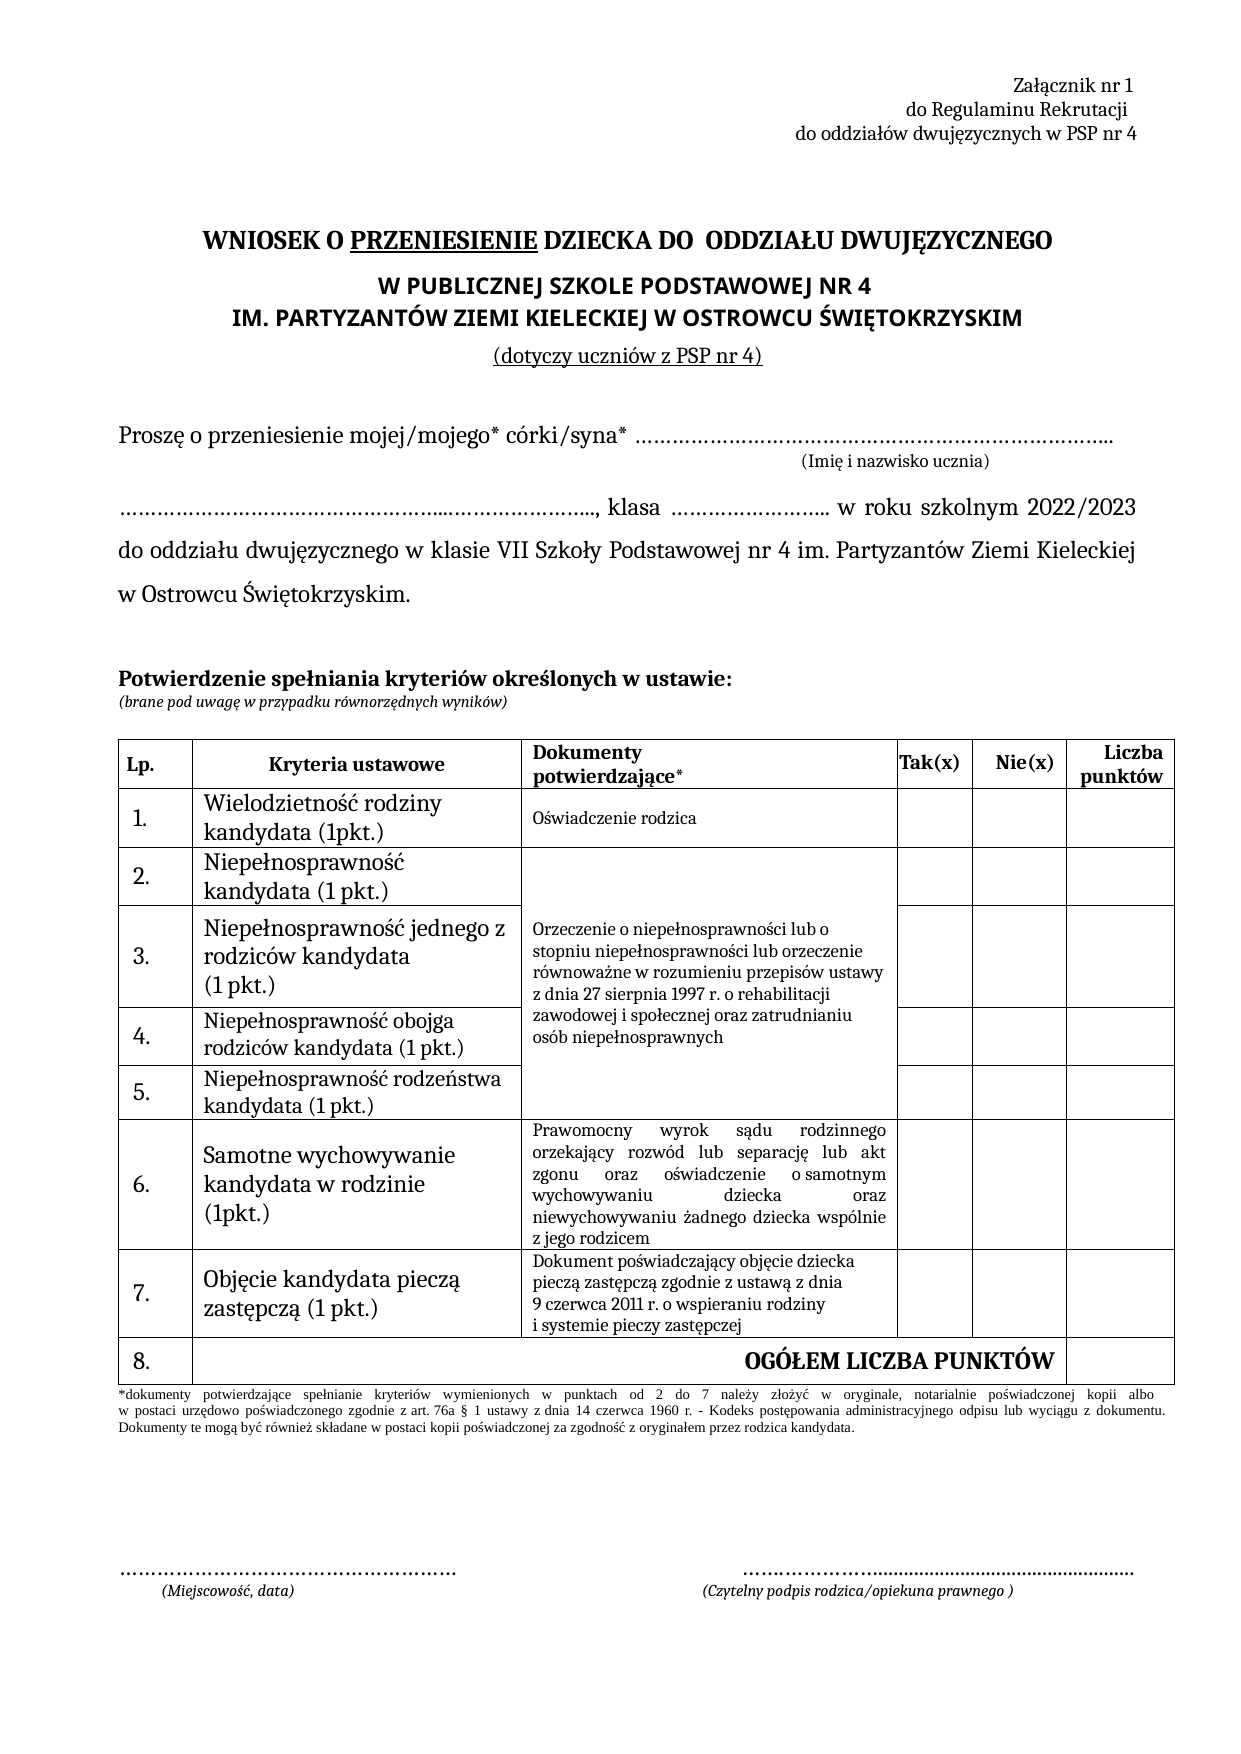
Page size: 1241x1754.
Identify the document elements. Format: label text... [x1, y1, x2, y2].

text Proszę o przeniesienie mojej/mojego* córki/syna* ………………………………………………………………….. [118, 421, 1137, 450]
table_cell [973, 1008, 1066, 1065]
table_cell [1067, 1120, 1174, 1249]
text WNIOSEK O PRZENIESIENIE DZIECKA DO ODDZIAŁU DWUJĘZYCZNEGO [118, 225, 1137, 256]
table_cell [1067, 1066, 1174, 1119]
table_cell [119, 1008, 192, 1065]
table_cell [1067, 789, 1174, 847]
table_cell [898, 789, 972, 847]
text (dotyczy uczniów z PSP nr 4) [118, 342, 1137, 369]
text ……………………………………………… …….…………….................................................. [118, 1553, 1137, 1582]
table_header Liczba punktów [1067, 740, 1174, 788]
table_cell [898, 1008, 972, 1065]
table_header Nie(x) [973, 740, 1066, 788]
text W PUBLICZNEJ SZKOLE PODSTAWOWEJ NR 4 IM. PARTYZANTÓW ZIEMI KIELECKIEJ W OSTROWCU ŚWIĘTOKRZYSKIM [118, 256, 1137, 333]
table_cell [119, 1338, 192, 1384]
table_cell Niepełnosprawność rodzeństwa kandydata (1 pkt.) [193, 1066, 521, 1119]
table_cell [1067, 906, 1174, 1007]
table_cell [973, 848, 1066, 905]
table_cell OGÓŁEM LICZBA PUNKTÓW [193, 1338, 1066, 1384]
table_cell Oświadczenie rodzica [522, 789, 897, 847]
table_cell Niepełnosprawność kandydata (1 pkt.) [193, 848, 521, 905]
table_cell [973, 1120, 1066, 1249]
table_cell [973, 1250, 1066, 1337]
text (Imię i nazwisko ucznia) [118, 450, 1137, 472]
table_cell [119, 1120, 192, 1249]
table_cell [119, 906, 192, 1007]
text *dokumenty potwierdzające spełnianie kryteriów wymienionych w punktach od 2 do 7 należy złożyć w oryginale, notarialnie poświadczonej kopii albo w postaci urzędowo poświadczonego zgodnie z art. 76a § 1 ustawy z dnia 14 czerwca 1960 r. - Kodeks postępowania administracyjnego odpisu lub wyciągu z dokumentu. Dokumenty te mogą być również składane w postaci kopii poświadczonej za zgodność z oryginałem przez rodzica kandydata. [118, 1385, 1166, 1436]
table_cell Dokument poświadczający objęcie dziecka pieczą zastępczą zgodnie z ustawą z dnia 9 czerwca 2011 r. o wspieraniu rodziny i systemie pieczy zastępczej [522, 1250, 897, 1337]
table_cell [119, 848, 192, 905]
text Załącznik nr 1 do Regulaminu Rekrutacji do oddziałów dwujęzycznych w PSP nr 4 [118, 74, 1137, 146]
table_header Tak(x) [898, 740, 972, 788]
table_cell [898, 1120, 972, 1249]
table_cell Objęcie kandydata pieczą zastępczą (1 pkt.) [193, 1250, 521, 1337]
table_cell [1067, 1338, 1174, 1384]
text (Miejscowość, data) (Czytelny podpis rodzica/opiekuna prawnego ) [118, 1582, 1137, 1601]
table_cell [119, 789, 192, 847]
table_cell [1067, 848, 1174, 905]
table_cell [898, 1066, 972, 1119]
table_cell [119, 1066, 192, 1119]
table_cell Niepełnosprawność obojga rodziców kandydata (1 pkt.) [193, 1008, 521, 1065]
table_cell Wielodzietność rodziny kandydata (1pkt.) [193, 789, 521, 847]
table_cell Orzeczenie o niepełnosprawności lub o stopniu niepełnosprawności lub orzeczenie równoważne w rozumieniu przepisów ustawy z dnia 27 sierpnia 1997 r. o rehabilitacji zawodowej i społecznej oraz zatrudnianiu osób niepełnosprawnych [522, 848, 897, 1119]
text ……………………………………………...………………….., klasa …………………….. w roku szkolnym 2022/2023 do oddziału dwujęzycznego w klasie VII Szkoły Podstawowej nr 4 im. Partyzantów Ziemi Kieleckiej w Ostrowcu Świętokrzyskim. [118, 493, 1137, 608]
table_cell [119, 1250, 192, 1337]
table_cell [973, 906, 1066, 1007]
table_header Dokumenty potwierdzające* [522, 740, 897, 788]
table_cell [973, 1066, 1066, 1119]
table_header Lp. [119, 740, 192, 788]
table_cell Prawomocny wyrok sądu rodzinnego orzekający rozwód lub separację lub akt zgonu oraz oświadczenie o samotnym wychowywaniu dziecka oraz niewychowywaniu żadnego dziecka wspólnie z jego rodzicem [522, 1120, 897, 1249]
table_cell Samotne wychowywanie kandydata w rodzinie (1pkt.) [193, 1120, 521, 1249]
table_cell [898, 848, 972, 905]
table_cell [898, 1250, 972, 1337]
table_cell [1067, 1250, 1174, 1337]
table_cell Niepełnosprawność jednego z rodziców kandydata (1 pkt.) [193, 906, 521, 1007]
table_cell [973, 789, 1066, 847]
text Potwierdzenie spełniania kryteriów określonych w ustawie: (brane pod uwagę w przypadku równorzędnych wyników) [118, 666, 1137, 739]
table_cell [1067, 1008, 1174, 1065]
table_cell [898, 906, 972, 1007]
table_header Kryteria ustawowe [193, 740, 521, 788]
